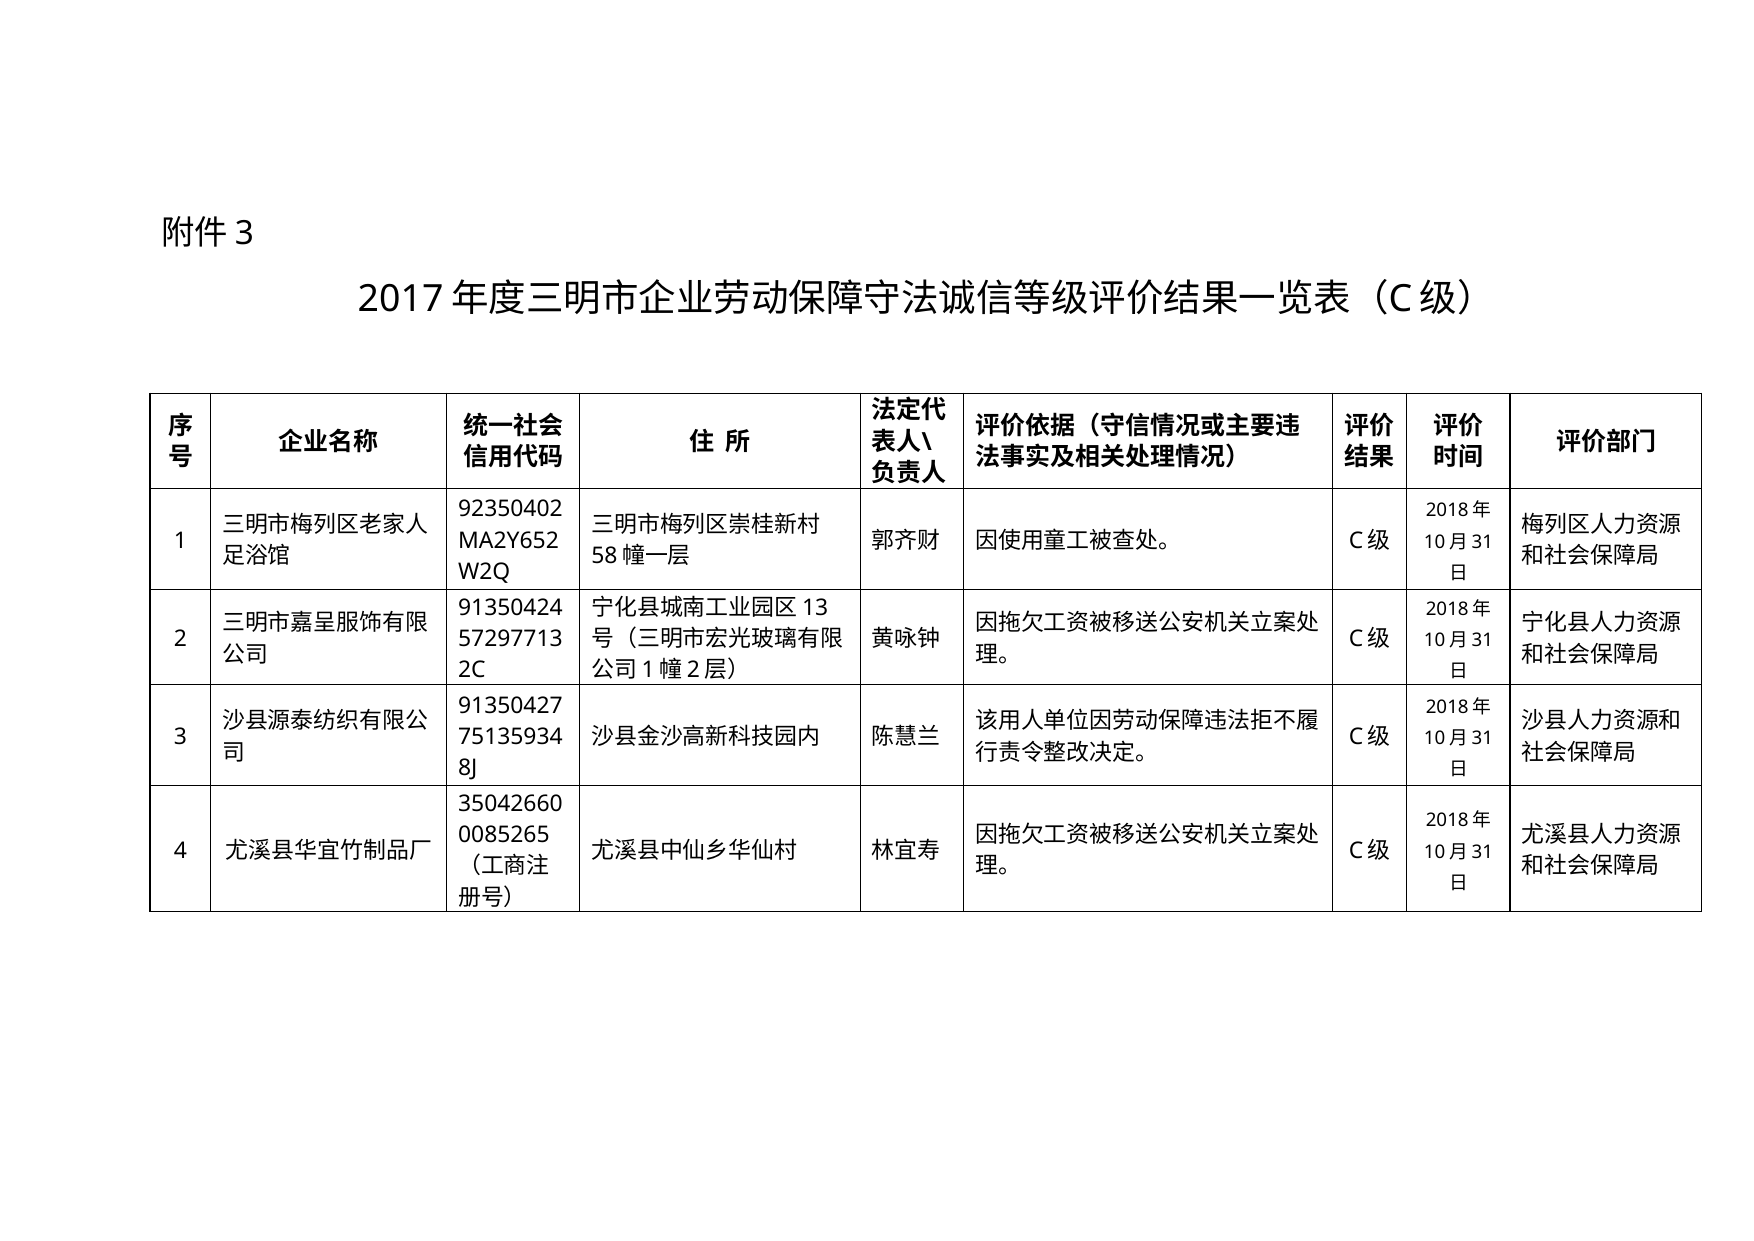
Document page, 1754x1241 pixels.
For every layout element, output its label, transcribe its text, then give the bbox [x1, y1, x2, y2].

table_cell C级 [1333, 590, 1406, 684]
table_cell C级 [1333, 489, 1406, 589]
table_cell 尤溪县人力资源和社会保障局 [1511, 786, 1701, 911]
table_cell 2018年10月31日 [1407, 590, 1509, 684]
table_cell 2018年10月31日 [1407, 489, 1509, 589]
table_cell C级 [1333, 786, 1406, 911]
table_cell 三明市梅列区老家人足浴馆 [211, 489, 446, 589]
table_cell 尤溪县华宜竹制品厂 [211, 786, 446, 911]
table_cell 2 [151, 590, 210, 684]
table_cell 法定代表人\负责人 [861, 394, 963, 487]
table_cell 沙县人力资源和社会保障局 [1511, 685, 1701, 785]
table_cell 梅列区人力资源和社会保障局 [1511, 489, 1701, 589]
table_cell 住 所 [580, 394, 860, 487]
table_cell 91350427751359348J [447, 685, 579, 785]
table_header 附件3 2017年度三明市企业劳动保障守法诚信等级评价结果一览表（C级） [150, 198, 1702, 393]
table_cell 尤溪县中仙乡华仙村 [580, 786, 860, 911]
table_cell 因拖欠工资被移送公安机关立案处理。 [964, 786, 1332, 911]
table_cell 92350402MA2Y652W2Q [447, 489, 579, 589]
table_cell 黄咏钟 [861, 590, 963, 684]
table_cell 评价结果 [1333, 394, 1406, 487]
table_cell 该用人单位因劳动保障违法拒不履行责令整改决定。 [964, 685, 1332, 785]
table_cell 1 [151, 489, 210, 589]
table_cell 评价依据（守信情况或主要违法事实及相关处理情况） [964, 394, 1332, 487]
table_cell 评价部门 [1511, 394, 1701, 487]
table_cell 郭齐财 [861, 489, 963, 589]
table_cell 3 [151, 685, 210, 785]
table_cell 统一社会信用代码 [447, 394, 579, 487]
table_cell 陈慧兰 [861, 685, 963, 785]
table_cell 三明市梅列区崇桂新村58幢一层 [580, 489, 860, 589]
table_cell 因使用童工被查处。 [964, 489, 1332, 589]
table_cell 91350424572977132C [447, 590, 579, 684]
table_cell 2018年10月31日 [1407, 786, 1509, 911]
table_cell 林宜寿 [861, 786, 963, 911]
table_cell 因拖欠工资被移送公安机关立案处理。 [964, 590, 1332, 684]
table_cell 三明市嘉呈服饰有限公司 [211, 590, 446, 684]
table_cell 评价 时间 [1407, 394, 1509, 487]
table_cell 350426600085265（工商注册号） [447, 786, 579, 911]
table_cell 沙县源泰纺织有限公司 [211, 685, 446, 785]
table_cell 企业名称 [211, 394, 446, 487]
table_cell 2018年10月31日 [1407, 685, 1509, 785]
table_cell 4 [151, 786, 210, 911]
table_cell 沙县金沙高新科技园内 [580, 685, 860, 785]
table_cell 宁化县城南工业园区13号（三明市宏光玻璃有限公司1幢2层） [580, 590, 860, 684]
table_cell 宁化县人力资源和社会保障局 [1511, 590, 1701, 684]
table_cell C级 [1333, 685, 1406, 785]
table_cell 序 号 [151, 394, 210, 487]
